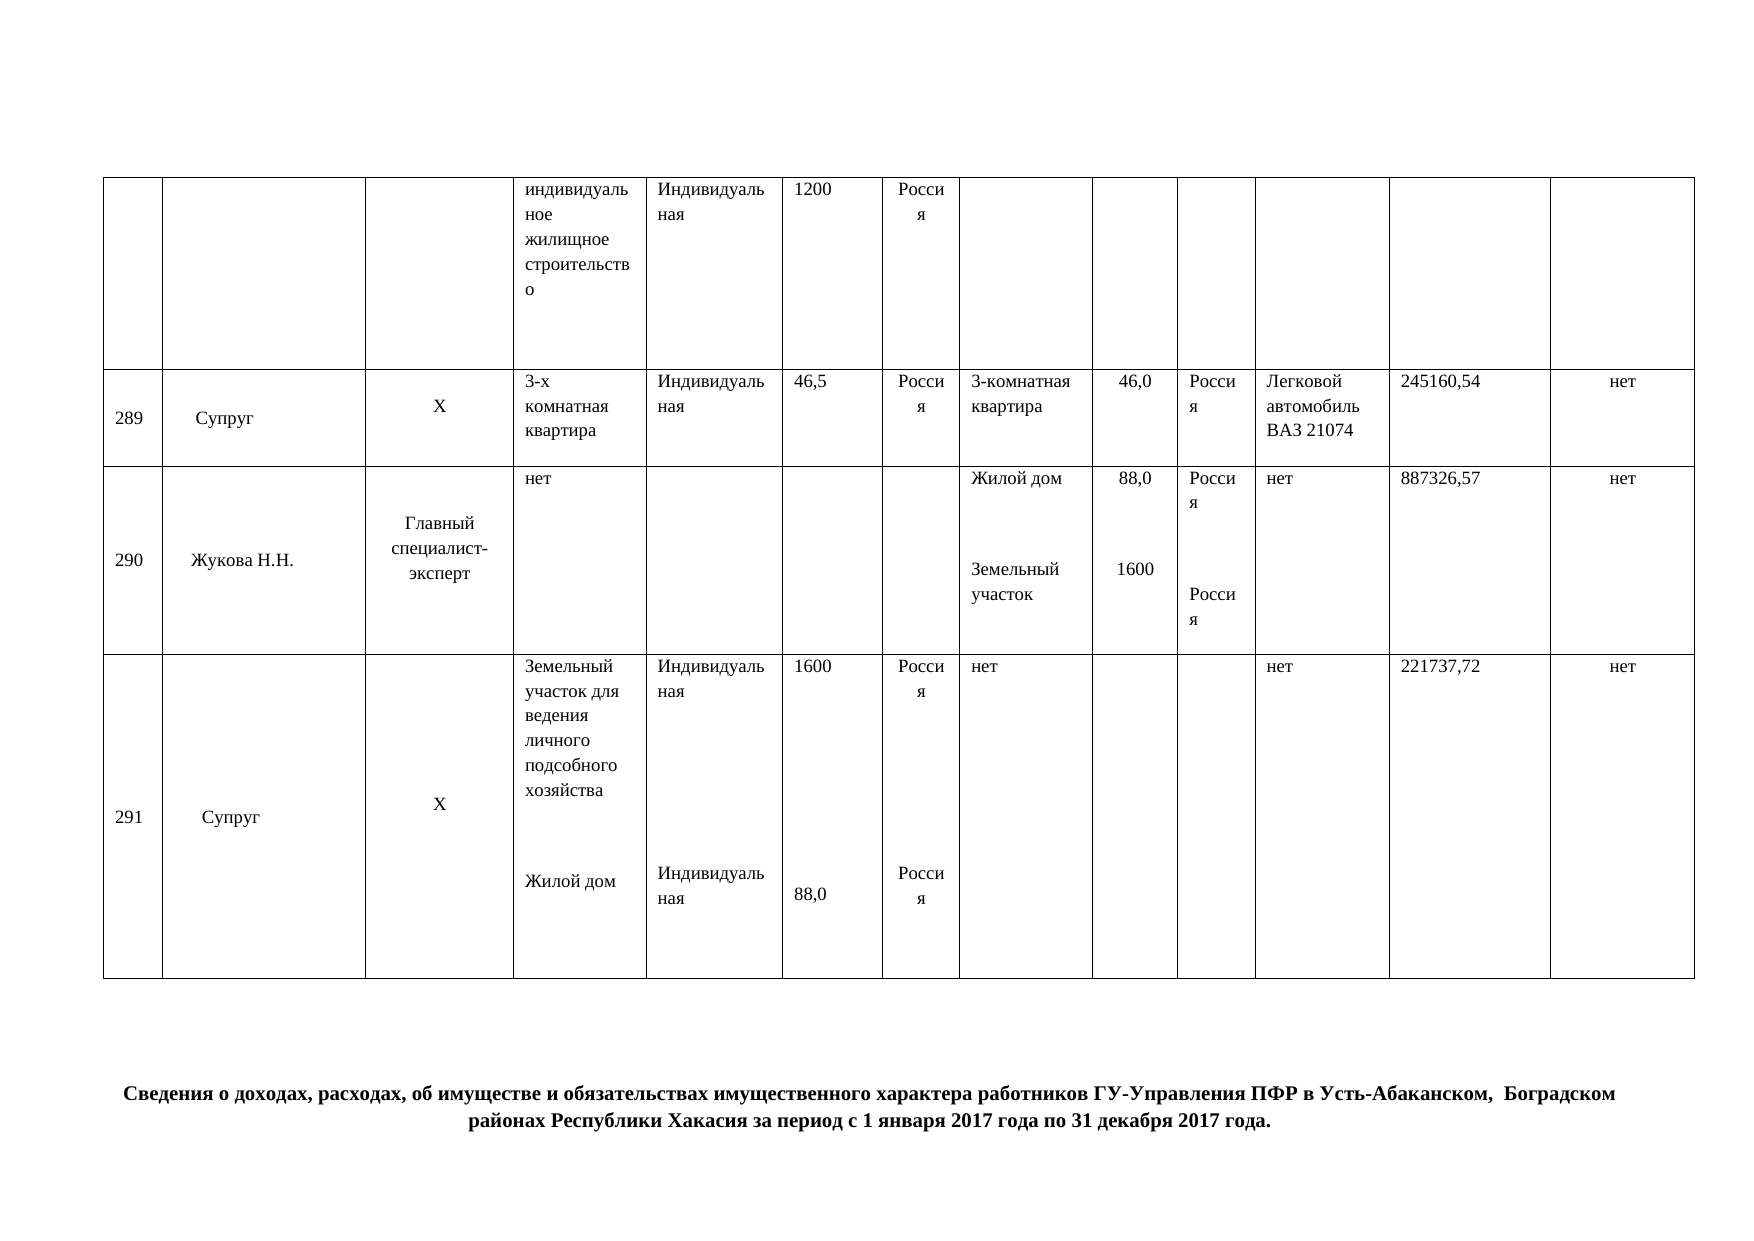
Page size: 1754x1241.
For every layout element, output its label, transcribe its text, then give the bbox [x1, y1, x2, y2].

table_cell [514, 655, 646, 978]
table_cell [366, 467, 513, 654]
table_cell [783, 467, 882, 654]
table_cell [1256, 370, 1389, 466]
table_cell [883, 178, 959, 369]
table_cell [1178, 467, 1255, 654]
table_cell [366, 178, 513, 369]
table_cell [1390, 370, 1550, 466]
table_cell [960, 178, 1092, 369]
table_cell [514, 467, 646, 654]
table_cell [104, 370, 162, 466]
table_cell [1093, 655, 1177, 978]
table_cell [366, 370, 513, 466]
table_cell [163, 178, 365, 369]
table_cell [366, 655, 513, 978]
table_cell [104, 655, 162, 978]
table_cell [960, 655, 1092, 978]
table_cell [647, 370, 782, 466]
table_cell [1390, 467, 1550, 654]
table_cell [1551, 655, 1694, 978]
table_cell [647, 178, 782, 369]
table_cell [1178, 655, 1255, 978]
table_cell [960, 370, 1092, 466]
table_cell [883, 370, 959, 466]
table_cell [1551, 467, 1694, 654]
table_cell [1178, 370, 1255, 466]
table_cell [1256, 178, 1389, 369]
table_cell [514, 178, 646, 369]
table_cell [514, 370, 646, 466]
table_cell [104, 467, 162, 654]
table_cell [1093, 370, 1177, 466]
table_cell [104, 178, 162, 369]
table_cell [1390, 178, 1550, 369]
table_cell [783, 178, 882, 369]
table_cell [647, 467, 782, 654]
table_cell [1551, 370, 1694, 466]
text Сведения о доходах, расходах, об имуществе и обязательствах имущественного характера работников ГУ-Управления ПФР в Усть-Абаканском, Боградском районах Республики Хакасия за период с 1 января 2017 года по 31 декабря 2017 года. [103, 1081, 1636, 1132]
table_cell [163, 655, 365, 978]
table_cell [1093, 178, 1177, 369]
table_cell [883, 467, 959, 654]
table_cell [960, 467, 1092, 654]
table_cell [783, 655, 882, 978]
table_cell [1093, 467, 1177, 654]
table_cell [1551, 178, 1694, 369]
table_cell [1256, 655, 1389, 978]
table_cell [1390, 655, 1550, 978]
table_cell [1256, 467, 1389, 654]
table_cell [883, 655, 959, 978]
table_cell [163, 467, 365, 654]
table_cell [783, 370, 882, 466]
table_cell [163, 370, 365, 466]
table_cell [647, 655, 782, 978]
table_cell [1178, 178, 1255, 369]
